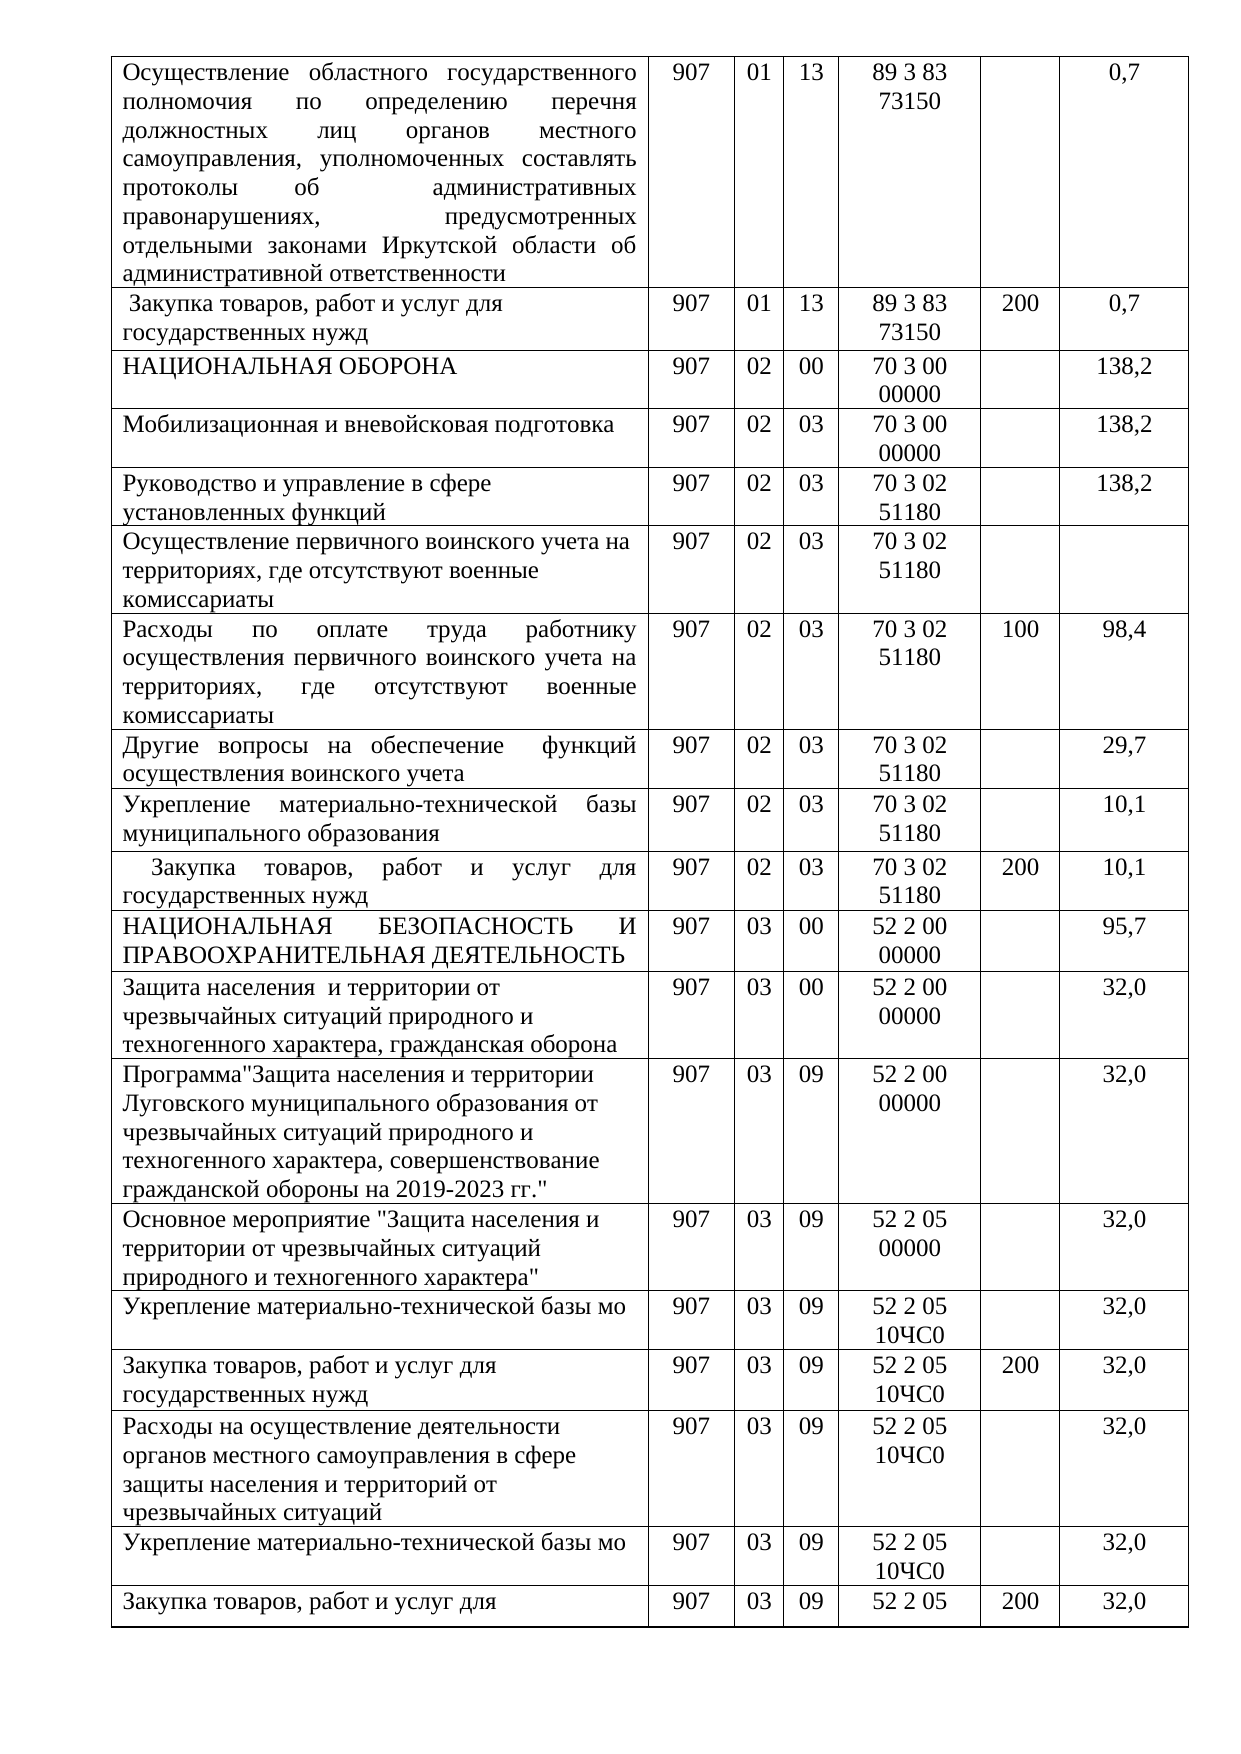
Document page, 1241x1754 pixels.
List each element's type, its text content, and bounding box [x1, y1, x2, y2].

table_cell 09 [784, 1527, 838, 1585]
table_cell 70 3 00 00000 [839, 351, 980, 408]
table_cell 32,0 [1060, 1350, 1188, 1410]
table_cell 52 2 00 00000 [839, 972, 980, 1058]
table_cell [981, 526, 1059, 613]
table_cell 907 [649, 789, 734, 851]
table_cell 03 [784, 614, 838, 729]
table_cell 907 [649, 351, 734, 408]
table_cell 70 3 02 51180 [839, 468, 980, 525]
table_cell 03 [735, 1059, 783, 1203]
table_cell 10,1 [1060, 789, 1188, 851]
table_cell 09 [784, 1411, 838, 1526]
table_cell 03 [784, 789, 838, 851]
table_cell 907 [649, 1586, 734, 1626]
table_cell 32,0 [1060, 1527, 1188, 1585]
table_cell 70 3 02 51180 [839, 614, 980, 729]
table_cell 0,7 [1060, 57, 1188, 287]
table_cell 03 [735, 1291, 783, 1349]
table_cell Укрепление материально-технической базы муниципального образования [112, 789, 648, 851]
table_cell 02 [735, 614, 783, 729]
table_cell [981, 1411, 1059, 1526]
table_cell 907 [649, 614, 734, 729]
table_cell Защита населения и территории от чрезвычайных ситуаций природного и техногенного характера, гражданская оборона [112, 972, 648, 1058]
table_cell 03 [735, 1350, 783, 1410]
table_cell [981, 730, 1059, 788]
table_cell 01 [735, 57, 783, 287]
table_cell 03 [784, 730, 838, 788]
table_cell Программа"Защита населения и территории Луговского муниципального образования от чрезвычайных ситуаций природного и техногенного характера, совершенствование гражданской обороны на 2019-2023 гг." [112, 1059, 648, 1203]
table_cell 70 3 00 00000 [839, 409, 980, 467]
table_cell 95,7 [1060, 911, 1188, 971]
table_cell Расходы по оплате труда работнику осуществления первичного воинского учета на территориях, где отсутствуют военные комиссариаты [112, 614, 648, 729]
table_cell 32,0 [1060, 1586, 1188, 1626]
table_cell 03 [735, 1204, 783, 1290]
table_cell 13 [784, 288, 838, 350]
table_cell 03 [784, 852, 838, 910]
table_cell 89 3 83 73150 [839, 288, 980, 350]
table_cell [981, 57, 1059, 287]
table_cell 907 [649, 1411, 734, 1526]
table_cell Закупка товаров, работ и услуг для государственных нужд [112, 288, 648, 350]
table_cell 03 [735, 972, 783, 1058]
table_cell [981, 468, 1059, 525]
table_cell 200 [981, 288, 1059, 350]
table_cell [981, 911, 1059, 971]
table_cell Основное мероприятие "Защита населения и территории от чрезвычайных ситуаций природного и техногенного характера" [112, 1204, 648, 1290]
table_cell 138,2 [1060, 351, 1188, 408]
table_cell 03 [735, 1586, 783, 1626]
table_cell 907 [649, 468, 734, 525]
table_cell 52 2 05 10ЧС0 [839, 1527, 980, 1585]
table_cell 09 [784, 1350, 838, 1410]
table_cell 02 [735, 468, 783, 525]
table_cell 10,1 [1060, 852, 1188, 910]
table_cell 03 [735, 1527, 783, 1585]
table_cell 907 [649, 1350, 734, 1410]
table_cell 00 [784, 351, 838, 408]
table_cell Руководство и управление в сфере установленных функций [112, 468, 648, 525]
table_cell Мобилизационная и вневойсковая подготовка [112, 409, 648, 467]
table_cell 13 [784, 57, 838, 287]
table_cell 70 3 02 51180 [839, 852, 980, 910]
table_cell 0,7 [1060, 288, 1188, 350]
table_cell 89 3 83 73150 [839, 57, 980, 287]
table_cell 52 2 05 10ЧС0 [839, 1411, 980, 1526]
table_cell [981, 351, 1059, 408]
table_cell [1060, 526, 1188, 613]
table_cell 907 [649, 288, 734, 350]
table_cell 907 [649, 409, 734, 467]
table_cell 52 2 00 00000 [839, 1059, 980, 1203]
table_cell 00 [784, 911, 838, 971]
table_cell 200 [981, 852, 1059, 910]
table_cell Закупка товаров, работ и услуг для государственных нужд [112, 852, 648, 910]
table_cell НАЦИОНАЛЬНАЯ ОБОРОНА [112, 351, 648, 408]
table_cell 32,0 [1060, 1204, 1188, 1290]
table_cell 02 [735, 409, 783, 467]
table_cell Расходы на осуществление деятельности органов местного самоуправления в сфере защиты населения и территорий от чрезвычайных ситуаций [112, 1411, 648, 1526]
table_cell 52 2 05 00000 [839, 1204, 980, 1290]
table_cell 907 [649, 730, 734, 788]
table_cell 907 [649, 852, 734, 910]
table_cell 907 [649, 972, 734, 1058]
table_cell 907 [649, 1527, 734, 1585]
table_cell [981, 789, 1059, 851]
table_cell 138,2 [1060, 468, 1188, 525]
table_cell 09 [784, 1586, 838, 1626]
table_cell 03 [735, 911, 783, 971]
table_cell [981, 1059, 1059, 1203]
table_cell 907 [649, 57, 734, 287]
table_cell 907 [649, 1204, 734, 1290]
table_cell [981, 409, 1059, 467]
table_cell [112, 1586, 648, 1626]
table_cell [981, 1291, 1059, 1349]
table_cell Закупка товаров, работ и услуг для государственных нужд [112, 1350, 648, 1410]
table_cell 98,4 [1060, 614, 1188, 729]
table_cell 52 2 05 10ЧС0 [839, 1586, 980, 1626]
table_cell 907 [649, 1291, 734, 1349]
table_cell 09 [784, 1204, 838, 1290]
table_cell 70 3 02 51180 [839, 730, 980, 788]
table_cell 907 [649, 1059, 734, 1203]
table_cell 02 [735, 789, 783, 851]
table_cell 52 2 05 10ЧС0 [839, 1291, 980, 1349]
table_cell 02 [735, 852, 783, 910]
table_cell 09 [784, 1059, 838, 1203]
table_cell [981, 972, 1059, 1058]
table_cell 02 [735, 730, 783, 788]
table_cell [981, 1527, 1059, 1585]
table_cell 02 [735, 526, 783, 613]
table_cell 100 [981, 614, 1059, 729]
table_cell 32,0 [1060, 1059, 1188, 1203]
table_cell 32,0 [1060, 972, 1188, 1058]
table_cell Осуществление первичного воинского учета на территориях, где отсутствуют военные комиссариаты [112, 526, 648, 613]
table_cell 70 3 02 51180 [839, 526, 980, 613]
table_cell НАЦИОНАЛЬНАЯ БЕЗОПАСНОСТЬ И ПРАВООХРАНИТЕЛЬНАЯ ДЕЯТЕЛЬНОСТЬ [112, 911, 648, 971]
table_cell 29,7 [1060, 730, 1188, 788]
table_cell 70 3 02 51180 [839, 789, 980, 851]
table_cell 32,0 [1060, 1411, 1188, 1526]
table_cell 138,2 [1060, 409, 1188, 467]
table_cell 03 [784, 526, 838, 613]
table_cell Укрепление материально-технической базы мо [112, 1527, 648, 1585]
table_cell 00 [784, 972, 838, 1058]
table_cell 52 2 05 10ЧС0 [839, 1350, 980, 1410]
table_cell 03 [784, 468, 838, 525]
table_cell 52 2 00 00000 [839, 911, 980, 971]
table_cell Укрепление материально-технической базы мо [112, 1291, 648, 1349]
table_cell 907 [649, 526, 734, 613]
table_cell 09 [784, 1291, 838, 1349]
table_cell 02 [735, 351, 783, 408]
table_cell [981, 1204, 1059, 1290]
table_cell 03 [735, 1411, 783, 1526]
table_cell 03 [784, 409, 838, 467]
table_cell 200 [981, 1350, 1059, 1410]
table_cell 200 [981, 1586, 1059, 1626]
table_cell Другие вопросы на обеспечение функций осуществления воинского учета [112, 730, 648, 788]
table_cell Осуществление областного государственного полномочия по определению перечня должностных лиц органов местного самоуправления, уполномоченных составлять протоколы об административных правонарушениях, предусмотренных отдельными законами Иркутской области об административной ответственности [112, 57, 648, 287]
table_cell 01 [735, 288, 783, 350]
table_cell 907 [649, 911, 734, 971]
table_cell 32,0 [1060, 1291, 1188, 1349]
